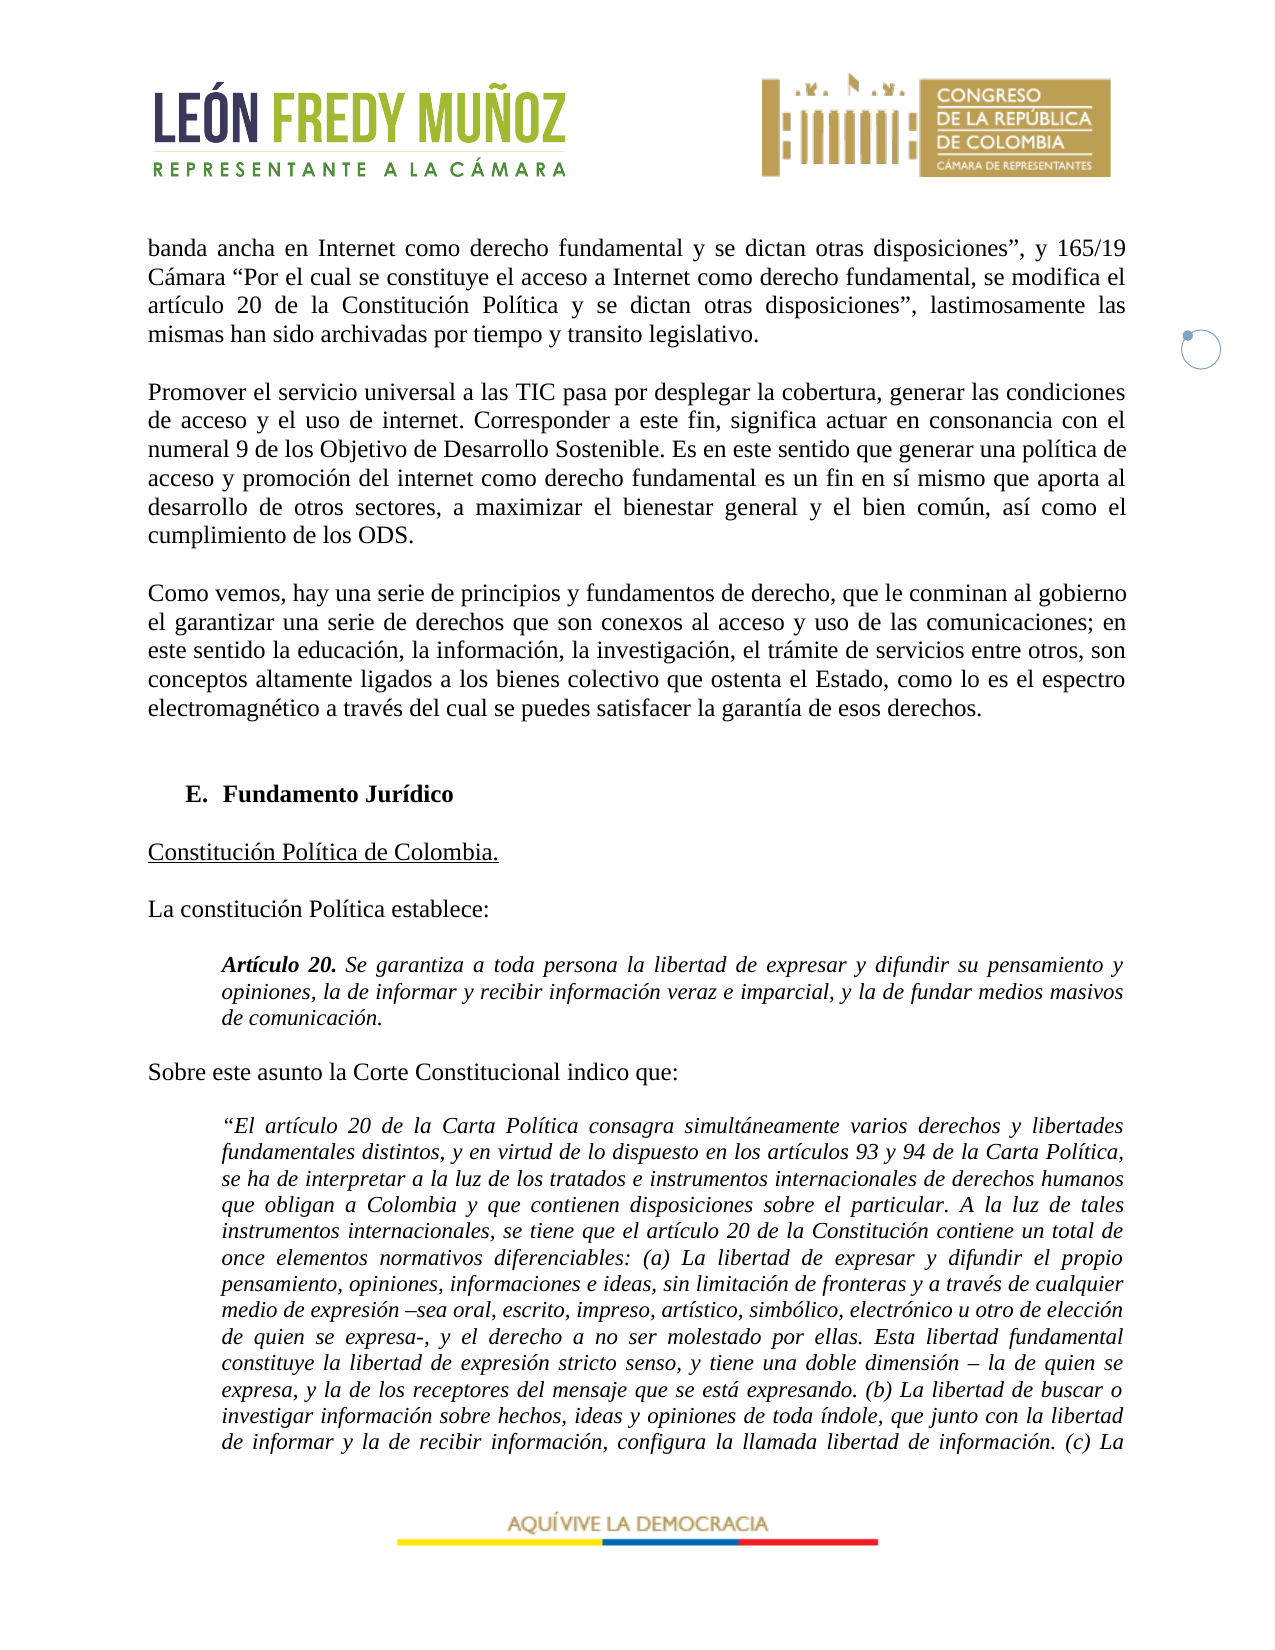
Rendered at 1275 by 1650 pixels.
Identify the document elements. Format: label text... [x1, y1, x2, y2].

text Promover el servicio universal a las TIC pasa por desplegar la cobertura, generar las condiciones de acceso y el uso de internet. Corresponder a este fin, significa actuar en consonancia con el numeral 9 de los Objetivo de Desarrollo Sostenible. Es en este sentido que generar una política de acceso y promoción del internet como derecho fundamental es un fin en sí mismo que aporta al desarrollo de otros sectores, a maximizar el bienestar general y el bien común, así como el cumplimiento de los ODS. [148, 377, 1127, 549]
text Sobre este asunto la Corte Constitucional indico que: [148, 1057, 1127, 1086]
picture [762, 73, 1111, 177]
picture [152, 82, 566, 177]
text Artículo 20. Se garantiza a toda persona la libertad de expresar y difundir su pensamiento y opiniones, la de informar y recibir información veraz e imparcial, y la de fundar medios masivos de comunicación. [221, 952, 1127, 1031]
text Constitución Política de Colombia. [148, 837, 1127, 865]
picture [382, 1504, 893, 1549]
list Fundamento Jurídico [185, 779, 1127, 808]
text La constitución Política establece: [148, 894, 1127, 923]
text Como vemos, hay una serie de principios y fundamentos de derecho, que le conminan al gobierno el garantizar una serie de derechos que son conexos al acceso y uso de las comunicaciones; en este sentido la educación, la información, la investigación, el trámite de servicios entre otros, son conceptos altamente ligados a los bienes colectivo que ostenta el Estado, como lo es el espectro electromagnético a través del cual se puedes satisfacer la garantía de esos derechos. [148, 578, 1127, 722]
